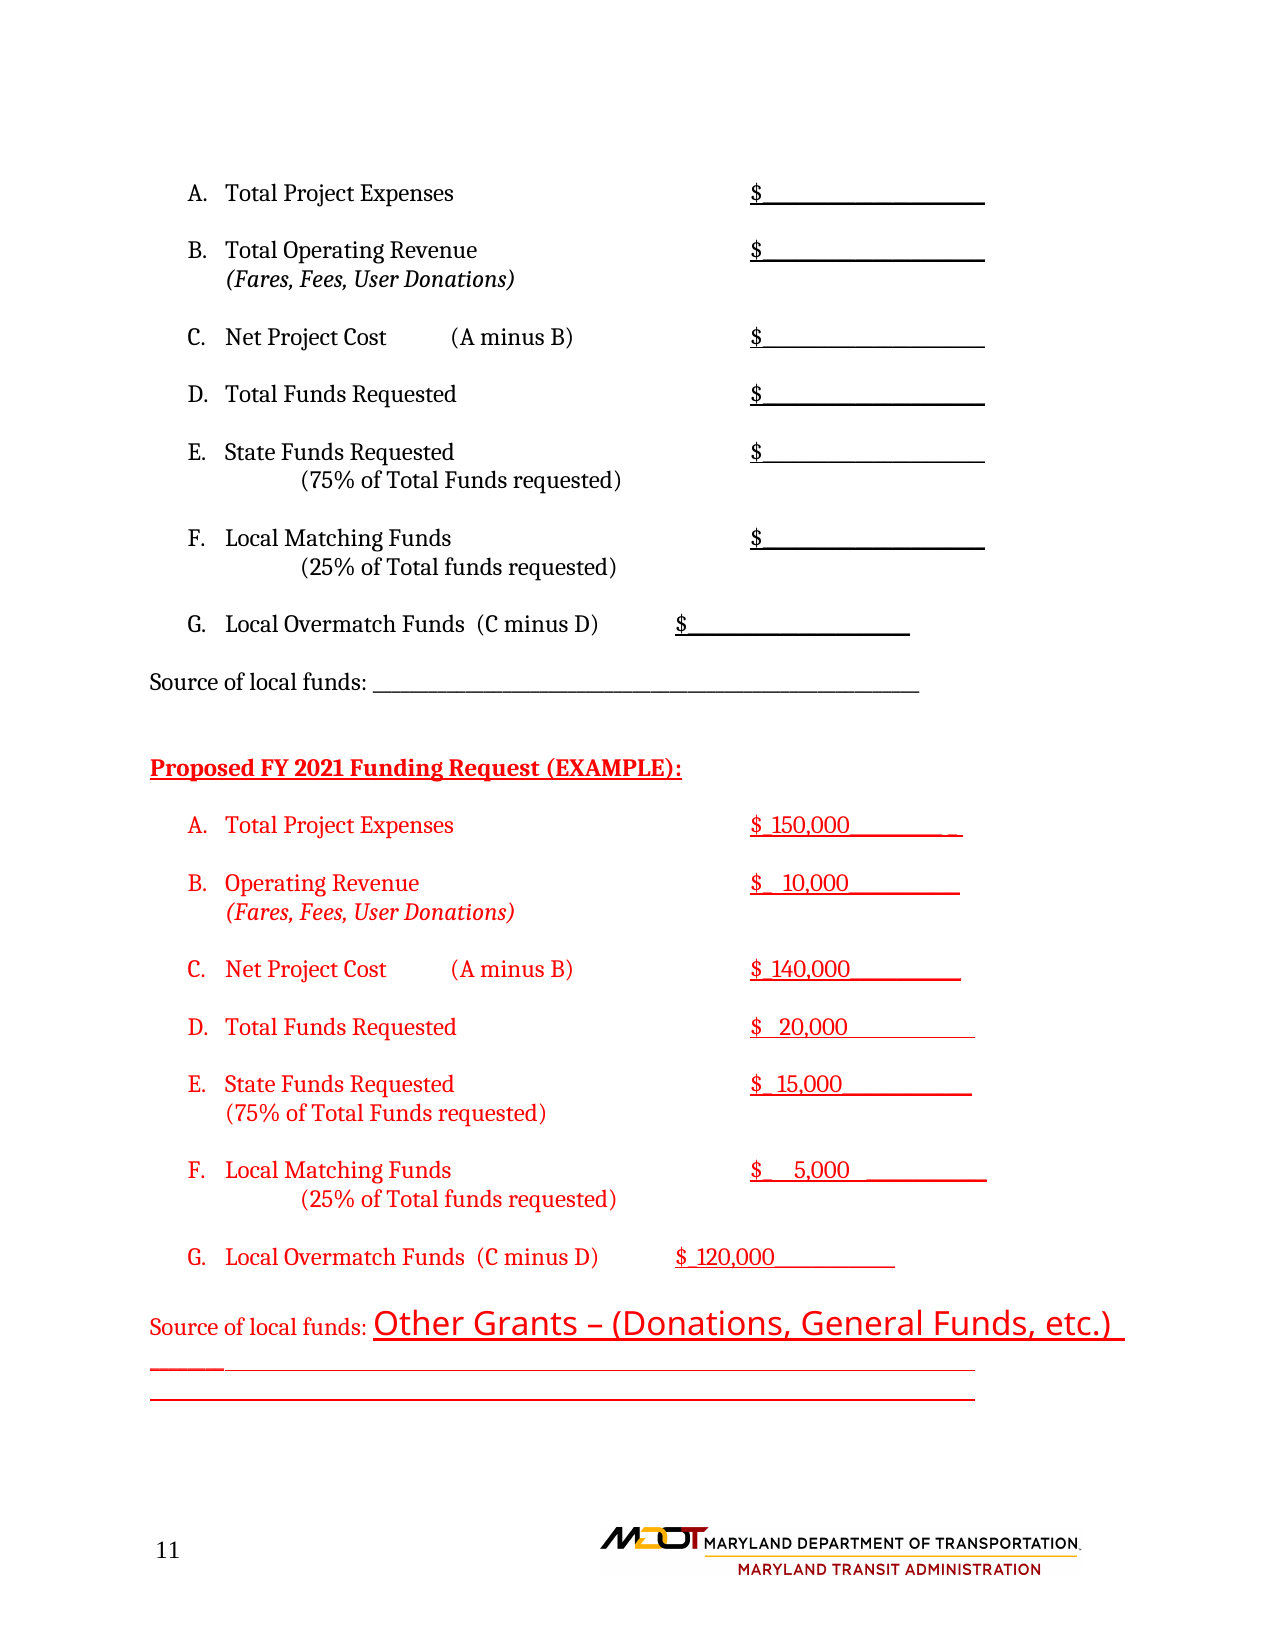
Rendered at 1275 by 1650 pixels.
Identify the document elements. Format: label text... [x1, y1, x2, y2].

list Total Project Expenses $________________________ [187, 179, 1125, 207]
list Local Overmatch Funds (C minus D) $_120,000_____________ [187, 1242, 1125, 1271]
list Total Operating Revenue $________________________ [187, 236, 1125, 265]
list Total Funds Requested $ 20,000 [187, 1012, 1125, 1041]
list Total Funds Requested $________________________ [187, 380, 1125, 409]
list Net Project Cost (A minus B) $________________________ [187, 322, 1125, 351]
list Local Matching Funds $________________________ [187, 524, 1125, 552]
text (25% of Total funds requested) [225, 552, 1125, 581]
text Proposed FY 2021 Funding Request (EXAMPLE): [150, 754, 1125, 782]
list Net Project Cost (A minus B) $_140,000____________ [187, 955, 1125, 984]
list State Funds Requested $________________________ [187, 437, 1125, 466]
text ________ [150, 1345, 1125, 1374]
text (75% of Total Funds requested) [225, 1099, 1125, 1127]
text Source of local funds: ___________________________________________________________ [150, 667, 1125, 696]
list (Fares, Fees, User Donations) [225, 265, 1125, 294]
text (Fares, Fees, User Donations) [225, 897, 1125, 926]
list Operating Revenue $_ 10,000____________ [187, 869, 1125, 897]
list Total Project Expenses $_150,000__________ _ [187, 811, 1125, 840]
text Source of local funds: Other Grants – (Donations, General Funds, etc.) [150, 1300, 1125, 1345]
text (25% of Total funds requested) [225, 1185, 1125, 1214]
list State Funds Requested $_ 15,000______________ [187, 1070, 1125, 1099]
list Local Matching Funds $_ 5,000 _____________ [187, 1156, 1125, 1185]
list Local Overmatch Funds (C minus D) $________________________ [187, 610, 1125, 639]
picture [600, 1527, 1082, 1575]
text (75% of Total Funds requested) [225, 466, 1125, 495]
